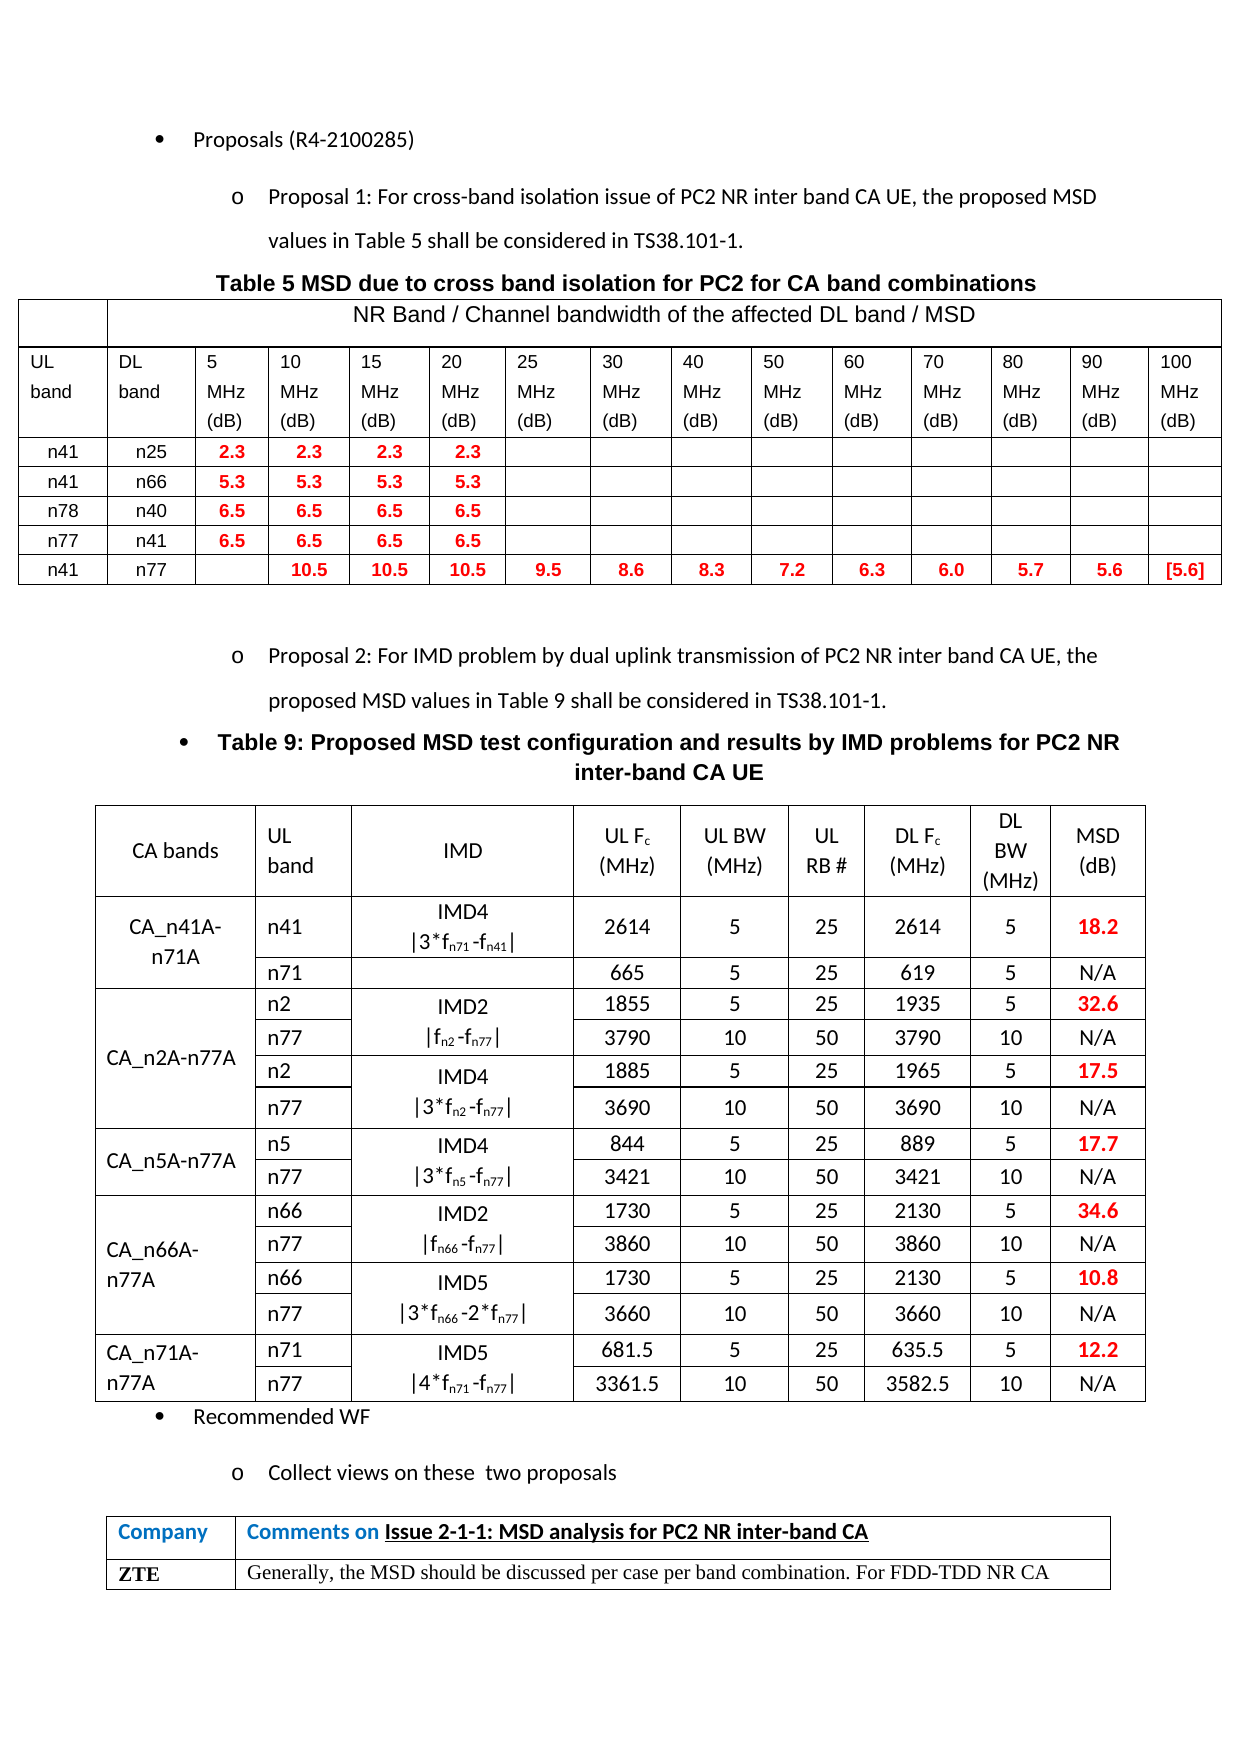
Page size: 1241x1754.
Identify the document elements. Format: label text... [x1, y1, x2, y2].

table_cell 3790 [865, 1020, 970, 1055]
table_cell [912, 438, 991, 466]
table_cell 6.0 [912, 555, 991, 584]
table_cell 6.5 [430, 497, 505, 525]
table_cell 50 [789, 1367, 864, 1401]
table_cell 619 [865, 958, 970, 988]
table_cell 17.7 [1051, 1129, 1145, 1159]
table_header DL Fc (MHz) [865, 806, 970, 896]
table_cell 5 [681, 1129, 788, 1159]
table_cell 25 [789, 1335, 864, 1366]
table_header NR Band / Channel bandwidth of the affected DL band / MSD [108, 300, 1221, 346]
table_cell 8.6 [591, 555, 671, 584]
table_cell [506, 467, 590, 496]
table_cell [1071, 467, 1148, 496]
table_cell n77 [19, 526, 107, 554]
table_cell [196, 555, 268, 584]
table_cell 50 [789, 1227, 864, 1262]
table_cell 10.5 [269, 555, 349, 584]
table_cell 635.5 [865, 1335, 970, 1366]
table_cell n77 [256, 1367, 351, 1401]
table_cell n41 [19, 467, 107, 496]
table_cell n41 [108, 526, 195, 554]
table_cell 844 [574, 1129, 680, 1159]
table_cell [833, 467, 911, 496]
table_cell CA_n2A-n77A [96, 989, 255, 1127]
table_cell 5 [681, 897, 788, 957]
table_cell 10.5 [430, 555, 505, 584]
table_cell 5.3 [430, 467, 505, 496]
table_cell [506, 438, 590, 466]
table_cell 6.5 [196, 526, 268, 554]
table_cell n2 [256, 1056, 351, 1086]
table_cell n78 [19, 497, 107, 525]
table_header Comments on Issue 2-1-1: MSD analysis for PC2 NR inter-band CA [236, 1517, 1110, 1559]
table_cell n25 [108, 438, 195, 466]
table_cell 5 [971, 1263, 1050, 1293]
table_cell 10.5 [350, 555, 429, 584]
table_cell 32.6 [1051, 989, 1145, 1019]
table_cell 34.6 [1051, 1196, 1145, 1226]
table_cell 6.5 [269, 526, 349, 554]
table_cell [1149, 467, 1221, 496]
table_cell n5 [256, 1129, 351, 1159]
table_cell 10 [971, 1160, 1050, 1194]
table_cell IMD4 |3*fn2 -fn77| [352, 1056, 573, 1127]
table_cell 25 [789, 1056, 864, 1086]
list Collect views on these two proposals [231, 1445, 1122, 1501]
table_cell 3690 [574, 1088, 680, 1127]
table_cell 3660 [574, 1294, 680, 1334]
table_cell 5 [681, 989, 788, 1019]
table_cell 5 [681, 1263, 788, 1293]
table_cell N/A [1051, 1160, 1145, 1194]
table_cell 3660 [865, 1294, 970, 1334]
table_cell n66 [256, 1263, 351, 1293]
table_header UL band [256, 806, 351, 896]
table_cell 5 [971, 1129, 1050, 1159]
table_cell CA_n41A-n71A [96, 897, 255, 988]
list Proposal 1: For cross-band isolation issue of PC2 NR inter band CA UE, the proposed MSD values in Table 5 shall be considered in TS38.101-1. [231, 168, 1122, 255]
table_cell 3790 [574, 1020, 680, 1055]
table_cell n66 [108, 467, 195, 496]
table_header [19, 300, 107, 346]
table_cell 100 MHz (dB) [1149, 348, 1221, 437]
table_cell n77 [256, 1088, 351, 1127]
table_cell [912, 467, 991, 496]
table_cell 2130 [865, 1196, 970, 1226]
table_cell 5.3 [269, 467, 349, 496]
table_cell n40 [108, 497, 195, 525]
table_cell 5 [681, 1335, 788, 1366]
table_cell DL band [108, 348, 195, 437]
table_cell n77 [256, 1160, 351, 1194]
table_cell 5 [971, 1056, 1050, 1086]
table_cell 5 [681, 1056, 788, 1086]
table_cell 2.3 [430, 438, 505, 466]
table_cell 3860 [865, 1227, 970, 1262]
table_cell IMD2 |fn66 -fn77| [352, 1196, 573, 1262]
table_cell 15 MHz (dB) [350, 348, 429, 437]
table_cell n41 [19, 555, 107, 584]
table_cell 3690 [865, 1088, 970, 1127]
table_cell UL band [19, 348, 107, 437]
table_cell CA_n71A-n77A [96, 1335, 255, 1401]
table_cell 1935 [865, 989, 970, 1019]
table_cell 5 [971, 1335, 1050, 1366]
table_cell 1730 [574, 1263, 680, 1293]
table_cell [1071, 438, 1148, 466]
table_cell 80 MHz (dB) [992, 348, 1070, 437]
table_cell [672, 526, 751, 554]
table_cell 2.3 [269, 438, 349, 466]
table_cell 6.5 [350, 526, 429, 554]
table_cell 10 [681, 1294, 788, 1334]
table_cell IMD2 |fn2 -fn77| [352, 989, 573, 1055]
table_cell 5 [681, 1196, 788, 1226]
table_cell 1965 [865, 1056, 970, 1086]
table_cell 5 [971, 1196, 1050, 1226]
table_cell 10 [681, 1160, 788, 1194]
table_cell 50 [789, 1020, 864, 1055]
table_cell 5.6 [1071, 555, 1148, 584]
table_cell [236, 1560, 1110, 1588]
table_cell 10 MHz (dB) [269, 348, 349, 437]
table_cell 10 [681, 1367, 788, 1401]
table_cell 681.5 [574, 1335, 680, 1366]
table_cell [672, 467, 751, 496]
table_cell IMD4 |3*fn71 -fn41| [352, 897, 573, 957]
table_cell 10 [681, 1020, 788, 1055]
table_cell 3361.5 [574, 1367, 680, 1401]
table_cell 665 [574, 958, 680, 988]
table_header CA bands [96, 806, 255, 896]
table_cell 7.2 [752, 555, 832, 584]
table_cell [1149, 497, 1221, 525]
table_cell n41 [19, 438, 107, 466]
table_cell ZTE [107, 1560, 235, 1588]
table_cell N/A [1051, 1367, 1145, 1401]
table_cell IMD4 |3*fn5 -fn77| [352, 1129, 573, 1194]
table_cell 30 MHz (dB) [591, 348, 671, 437]
table_cell n41 [256, 897, 351, 957]
table_cell [992, 526, 1070, 554]
table_cell 10 [681, 1088, 788, 1127]
table_cell [591, 497, 671, 525]
table_cell [591, 438, 671, 466]
table_cell [506, 526, 590, 554]
table_cell 3421 [574, 1160, 680, 1194]
table_cell IMD5 |4*fn71 -fn77| [352, 1335, 573, 1401]
table_cell 5 [971, 989, 1050, 1019]
table_cell [672, 438, 751, 466]
table_cell N/A [1051, 1227, 1145, 1262]
table_cell [833, 526, 911, 554]
table_cell 3860 [574, 1227, 680, 1262]
table_cell N/A [1051, 958, 1145, 988]
table_cell 6.5 [430, 526, 505, 554]
table_cell [912, 526, 991, 554]
table_cell [672, 497, 751, 525]
list Proposals (R4-2100285) [156, 126, 1122, 154]
table_header Company [107, 1517, 235, 1559]
table_cell 25 [789, 1263, 864, 1293]
table_cell 2614 [574, 897, 680, 957]
table_cell [1071, 497, 1148, 525]
table_cell 10 [971, 1088, 1050, 1127]
table_cell N/A [1051, 1020, 1145, 1055]
table_cell 5 [681, 958, 788, 988]
table_cell N/A [1051, 1088, 1145, 1127]
list Table 5 MSD due to cross band isolation for PC2 for CA band combinations [216, 269, 1122, 297]
table_cell CA_n5A-n77A [96, 1129, 255, 1194]
table_cell 12.2 [1051, 1335, 1145, 1366]
table_cell N/A [1051, 1294, 1145, 1334]
table_cell 5 MHz (dB) [196, 348, 268, 437]
table_cell 50 [789, 1088, 864, 1127]
table_cell [5.6] [1149, 555, 1221, 584]
table_cell 25 [789, 989, 864, 1019]
table_cell n77 [256, 1227, 351, 1262]
table_cell 10 [971, 1020, 1050, 1055]
table_header UL BW (MHz) [681, 806, 788, 896]
table_cell 17.5 [1051, 1056, 1145, 1086]
table_cell n71 [256, 1335, 351, 1366]
table_cell [992, 497, 1070, 525]
table_cell [752, 497, 832, 525]
table_cell [752, 526, 832, 554]
table_cell 70 MHz (dB) [912, 348, 991, 437]
table_cell 6.5 [269, 497, 349, 525]
table_cell 20 MHz (dB) [430, 348, 505, 437]
table_cell 25 MHz (dB) [506, 348, 590, 437]
table_cell [992, 467, 1070, 496]
table_cell CA_n66A-n77A [96, 1196, 255, 1334]
table_cell [752, 467, 832, 496]
table_cell [912, 497, 991, 525]
table_cell 2.3 [350, 438, 429, 466]
table_cell [1149, 438, 1221, 466]
table_cell 9.5 [506, 555, 590, 584]
table_cell 10 [971, 1294, 1050, 1334]
table_cell n2 [256, 989, 351, 1019]
table_cell [591, 467, 671, 496]
table_cell [833, 438, 911, 466]
table_cell 60 MHz (dB) [833, 348, 911, 437]
table_cell 6.3 [833, 555, 911, 584]
table_cell 10.8 [1051, 1263, 1145, 1293]
table_cell 2130 [865, 1263, 970, 1293]
table_header IMD [352, 806, 573, 896]
table_cell 18.2 [1051, 897, 1145, 957]
table_cell n71 [256, 958, 351, 988]
table_cell 25 [789, 1196, 864, 1226]
table_cell 6.5 [350, 497, 429, 525]
table_cell 10 [971, 1227, 1050, 1262]
table_cell 25 [789, 958, 864, 988]
table_cell 2.3 [196, 438, 268, 466]
table_cell 1885 [574, 1056, 680, 1086]
table_cell 8.3 [672, 555, 751, 584]
table_cell n77 [256, 1020, 351, 1055]
table_cell 1855 [574, 989, 680, 1019]
list Recommended WF [156, 1402, 1122, 1431]
table_cell 10 [681, 1227, 788, 1262]
table_cell 40 MHz (dB) [672, 348, 751, 437]
table_cell n66 [256, 1196, 351, 1226]
table_cell [506, 497, 590, 525]
table_cell [833, 497, 911, 525]
table_cell [352, 958, 573, 988]
table_cell [992, 438, 1070, 466]
table_cell 10 [971, 1367, 1050, 1401]
table_cell [1071, 526, 1148, 554]
table_header UL RB # [789, 806, 864, 896]
list Proposal 2: For IMD problem by dual uplink transmission of PC2 NR inter band CA UE, the proposed MSD values in Table 9 shall be considered in TS38.101-1. [231, 627, 1122, 714]
list Table 9: Proposed MSD test configuration and results by IMD problems for PC2 NR inter-band CA UE [178, 728, 1122, 786]
table_cell 889 [865, 1129, 970, 1159]
table_cell 50 [789, 1160, 864, 1194]
table_cell n77 [256, 1294, 351, 1334]
table_cell 25 [789, 1129, 864, 1159]
table_cell 6.5 [196, 497, 268, 525]
table_cell 5 [971, 897, 1050, 957]
table_cell 3421 [865, 1160, 970, 1194]
table_cell 5.3 [196, 467, 268, 496]
table_cell [752, 438, 832, 466]
table_cell 5.7 [992, 555, 1070, 584]
table_cell 50 MHz (dB) [752, 348, 832, 437]
table_cell 5 [971, 958, 1050, 988]
table_cell 90 MHz (dB) [1071, 348, 1148, 437]
table_cell [591, 526, 671, 554]
table_header MSD (dB) [1051, 806, 1145, 896]
table_cell 2614 [865, 897, 970, 957]
table_header UL Fc (MHz) [574, 806, 680, 896]
table_cell 25 [789, 897, 864, 957]
table_cell IMD5 |3*fn66 -2*fn77| [352, 1263, 573, 1334]
table_header DL BW (MHz) [971, 806, 1050, 896]
table_cell 5.3 [350, 467, 429, 496]
table_cell 3582.5 [865, 1367, 970, 1401]
table_cell 1730 [574, 1196, 680, 1226]
table_cell [1149, 526, 1221, 554]
table_cell n77 [108, 555, 195, 584]
table_cell 50 [789, 1294, 864, 1334]
